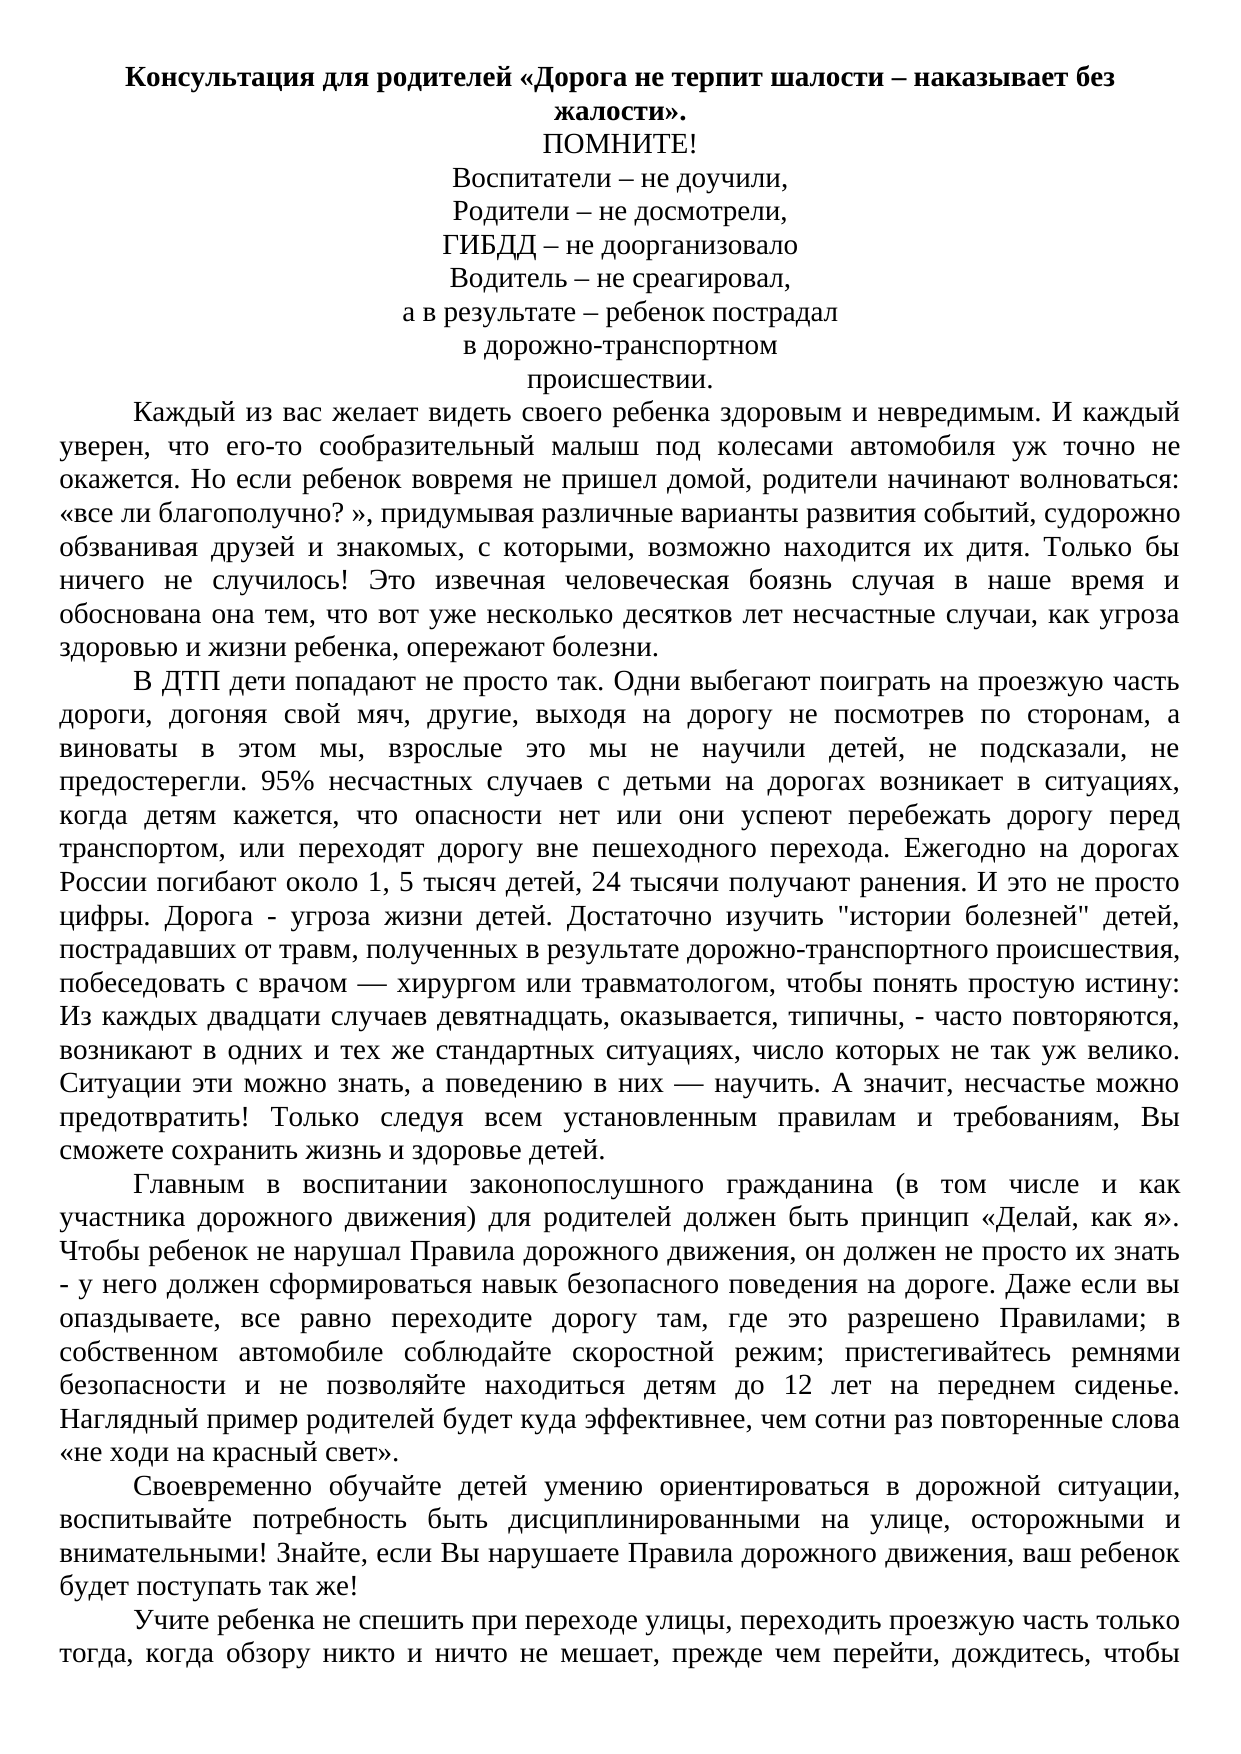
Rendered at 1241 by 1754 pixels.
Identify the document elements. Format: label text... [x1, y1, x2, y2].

text Главным в воспитании законопослушного гражданина (в том числе и как участника дорожного движения) для родителей должен быть принцип «Делай, как я». Чтобы ребенок не нарушал Правила дорожного движения, он должен не просто их знать - у него должен сформироваться навык безопасного поведения на дороге. Даже если вы опаздываете, все равно переходите дорогу там, где это разрешено Правилами; в собственном автомобиле соблюдайте скоростной режим; пристегивайтесь ремнями безопасности и не позволяйте находиться детям до 12 лет на переднем сиденье. Наглядный пример родителей будет куда эффективнее, чем сотни раз повторенные слова «не ходи на красный свет». [59, 1166, 1181, 1468]
text ГИБДД – не доорганизовало [59, 227, 1181, 260]
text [59, 1602, 1181, 1669]
text В ДТП дети попадают не просто так. Одни выбегают поиграть на проезжую часть дороги, догоняя свой мяч, другие, выходя на дорогу не посмотрев по сторонам, а виноваты в этом мы, взрослые это мы не научили детей, не подсказали, не предостерегли. 95% несчастных случаев с детьми на дорогах возникает в ситуациях, когда детям кажется, что опасности нет или они успеют перебежать дорогу перед транспортом, или переходят дорогу вне пешеходного перехода. Ежегодно на дорогах России погибают около 1, 5 тысяч детей, 24 тысячи получают ранения. И это не просто цифры. Дорога - угроза жизни детей. Достаточно изучить "истории болезней" детей, пострадавших от травм, полученных в результате дорожно-транспортного происшествия, побеседовать с врачом — хирургом или травматологом, чтобы понять простую истину: Из каждых двадцати случаев девятнадцать, оказывается, типичны, - часто повторяются, возникают в одних и тех же стандартных ситуациях, число которых не так уж велико. Ситуации эти можно знать, а поведению в них — научить. А значит, несчастье можно предотвратить! Только следуя всем установленным правилам и требованиям, Вы сможете сохранить жизнь и здоровье детей. [59, 663, 1181, 1166]
text происшествии. [59, 361, 1181, 394]
text а в результате – ребенок пострадал [59, 294, 1181, 327]
text Консультация для родителей «Дорога не терпит шалости – наказывает без жалости». [59, 59, 1181, 126]
text в дорожно-транспортном [59, 327, 1181, 361]
text Каждый из вас желает видеть своего ребенка здоровым и невредимым. И каждый уверен, что его-то сообразительный малыш под колесами автомобиля уж точно не окажется. Но если ребенок вовремя не пришел домой, родители начинают волноваться: «все ли благополучно? », придумывая различные варианты развития событий, судорожно обзванивая друзей и знакомых, с которыми, возможно находится их дитя. Только бы ничего не случилось! Это извечная человеческая боязнь случая в наше время и обоснована она тем, что вот уже несколько десятков лет несчастные случаи, как угроза здоровью и жизни ребенка, опережают болезни. [59, 394, 1181, 663]
text Родители – не досмотрели, [59, 193, 1181, 227]
text ПОМНИТЕ! [59, 126, 1181, 160]
text Воспитатели – не доучили, [59, 160, 1181, 193]
text Водитель – не среагировал, [59, 260, 1181, 294]
text Своевременно обучайте детей умению ориентироваться в дорожной ситуации, воспитывайте потребность быть дисциплинированными на улице, осторожными и внимательными! Знайте, если Вы нарушаете Правила дорожного движения, ваш ребенок будет поступать так же! [59, 1468, 1181, 1602]
